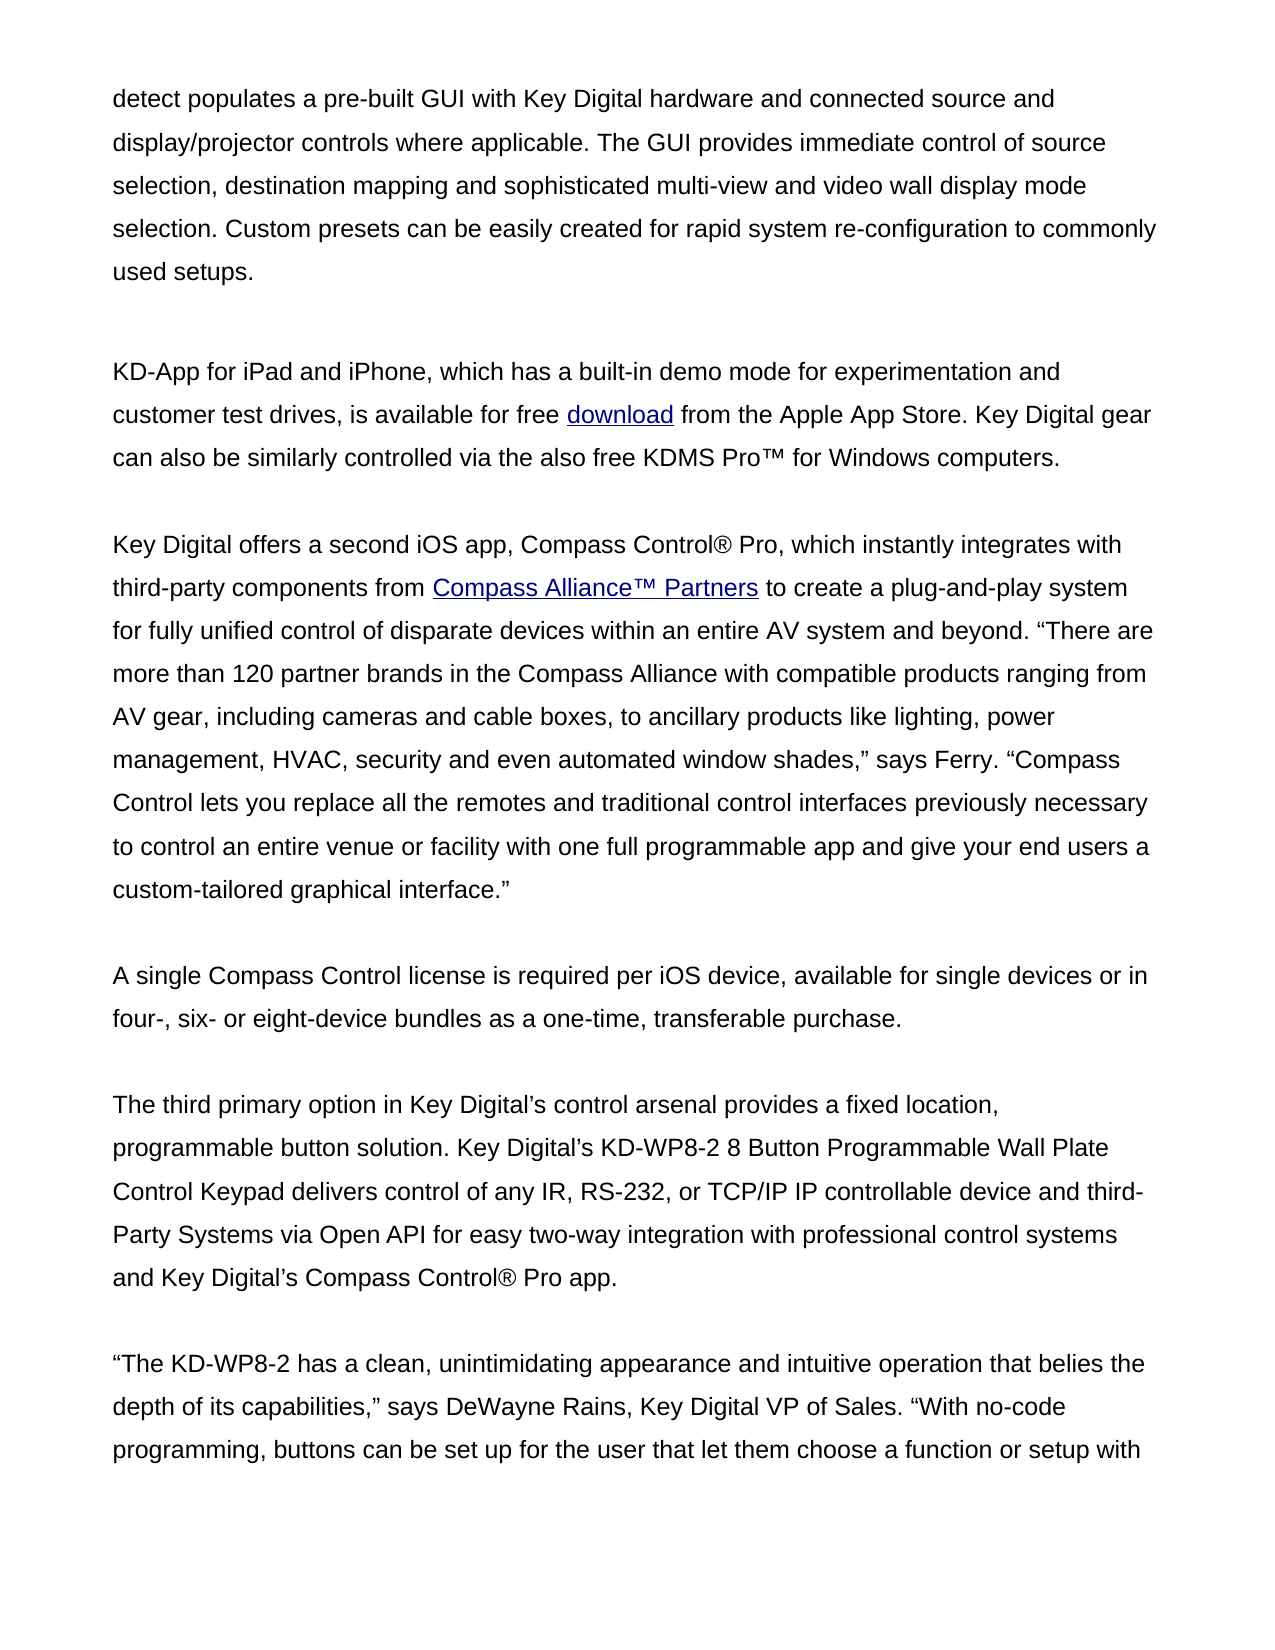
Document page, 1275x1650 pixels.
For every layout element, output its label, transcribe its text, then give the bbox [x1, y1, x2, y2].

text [112, 1349, 1162, 1464]
text KD-App for iPad and iPhone, which has a built-in demo mode for experimentation and customer test drives, is available for free download from the Apple App Store. Key Digital gear can also be similarly controlled via the also free KDMS Pro™ for Windows computers. [112, 357, 1162, 472]
text A single Compass Control license is required per iOS device, available for single devices or in four-, six- or eight-device bundles as a one-time, transferable purchase. [112, 961, 1162, 1033]
text Key Digital offers a second iOS app, Compass Control® Pro, which instantly integrates with third-party components from Compass Alliance™ Partners to create a plug-and-play system for fully unified control of disparate devices within an entire AV system and beyond. “There are more than 120 partner brands in the Compass Alliance with compatible products ranging from AV gear, including cameras and cable boxes, to ancillary products like lighting, power management, HVAC, security and even automated window shades,” says Ferry. “Compass Control lets you replace all the remotes and traditional control interfaces previously necessary to control an entire venue or facility with one full programmable app and give your end users a custom-tailored graphical interface.” [112, 530, 1162, 903]
text The third primary option in Key Digital’s control arsenal provides a fixed location, programmable button solution. Key Digital’s KD-WP8-2 8 Button Programmable Wall Plate Control Keypad delivers control of any IR, RS-232, or TCP/IP IP controllable device and third-Party Systems via Open API for easy two-way integration with professional control systems and Key Digital’s Compass Control® Pro app. [112, 1090, 1162, 1292]
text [112, 84, 1162, 286]
